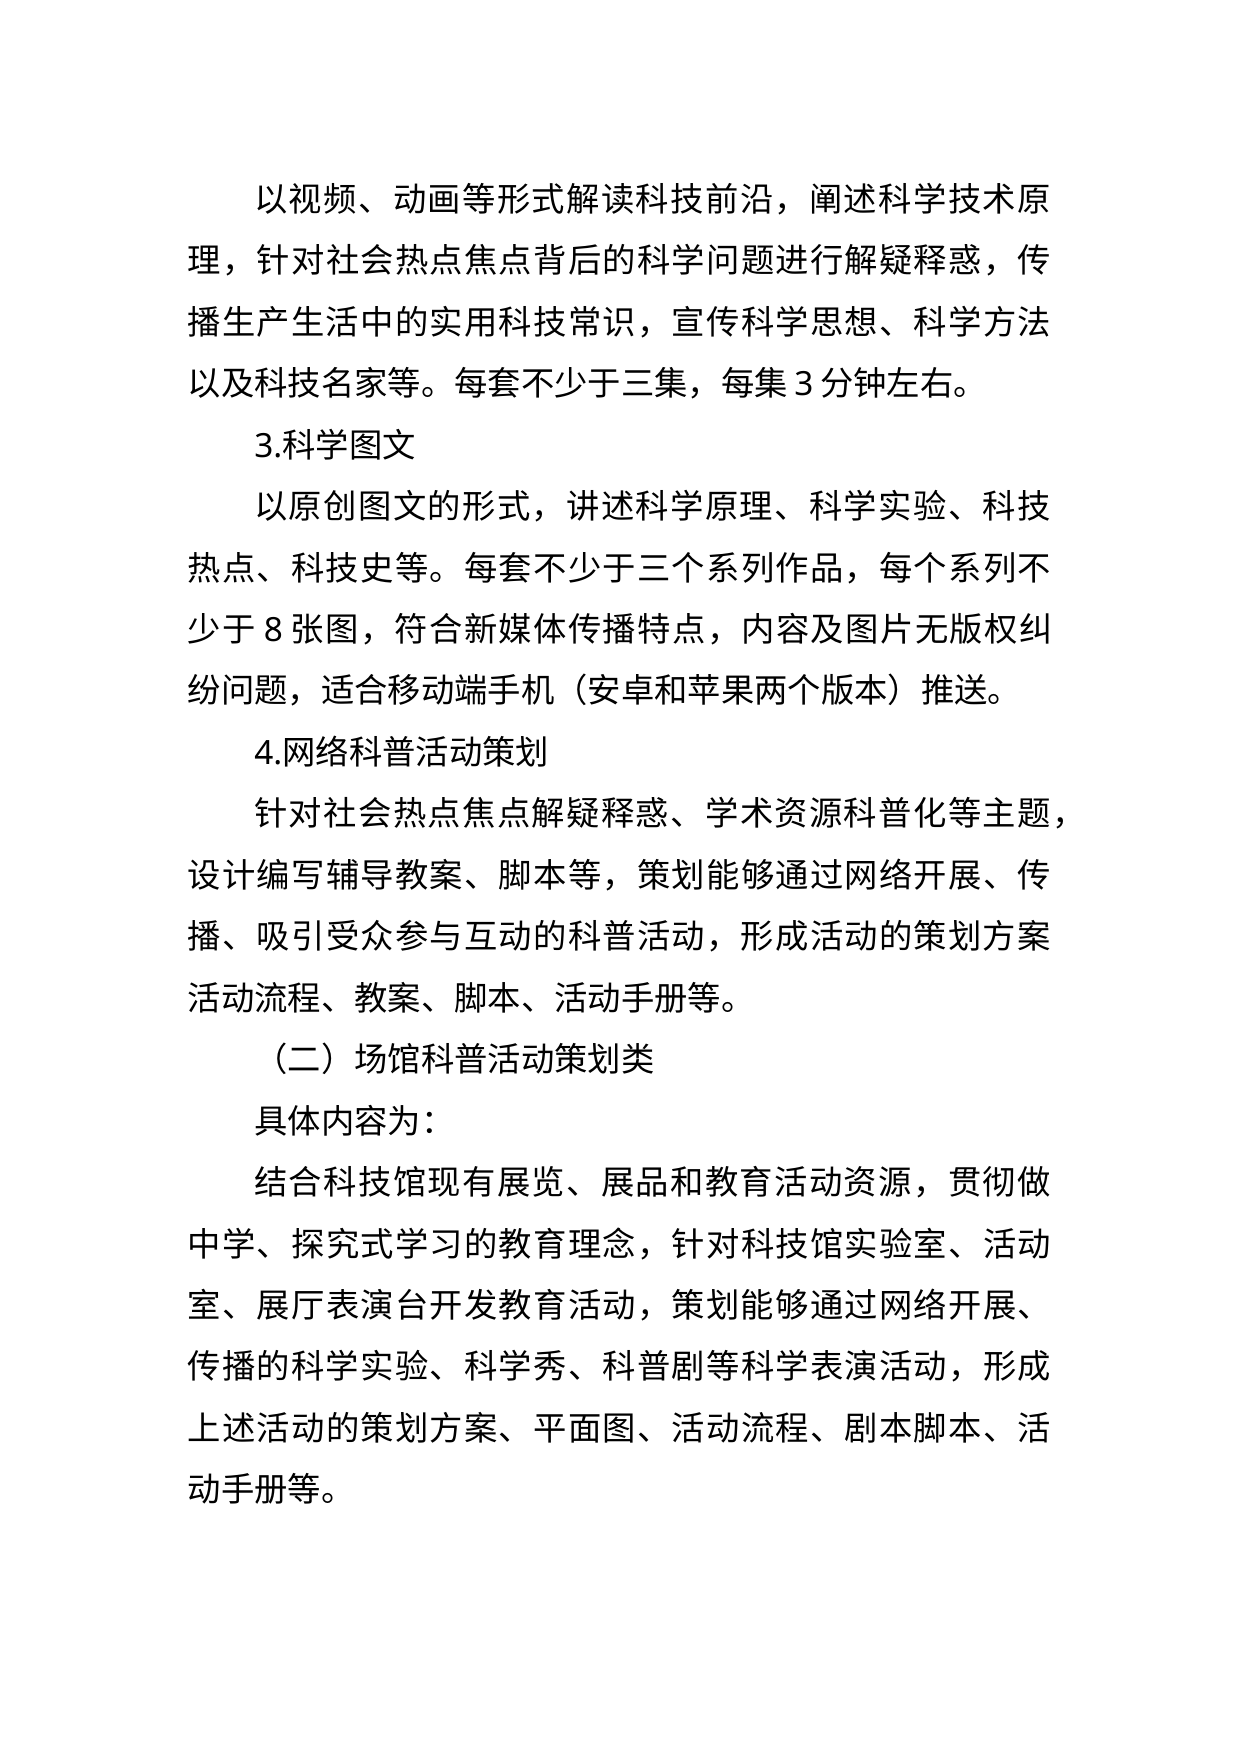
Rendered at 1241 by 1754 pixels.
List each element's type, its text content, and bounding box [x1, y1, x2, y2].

list 具体内容为： [187, 1084, 1053, 1145]
text （二）场馆科普活动策划类 [187, 1022, 1053, 1084]
text 以视频、动画等形式解读科技前沿，阐述科学技术原理，针对社会热点焦点背后的科学问题进行解疑释惑，传播生产生活中的实用科技常识，宣传科学思想、科学方法以及科技名家等。每套不少于三集，每集3分钟左右。 [187, 162, 1053, 408]
list 结合科技馆现有展览、展品和教育活动资源，贯彻做中学、探究式学习的教育理念，针对科技馆实验室、活动室、展厅表演台开发教育活动，策划能够通过网络开展、传播的科学实验、科学秀、科普剧等科学表演活动，形成上述活动的策划方案、平面图、活动流程、剧本脚本、活动手册等。 [187, 1145, 1053, 1514]
text 3.科学图文 [187, 408, 1053, 469]
text 以原创图文的形式，讲述科学原理、科学实验、科技热点、科技史等。每套不少于三个系列作品，每个系列不少于8张图，符合新媒体传播特点，内容及图片无版权纠纷问题，适合移动端手机（安卓和苹果两个版本）推送。 [187, 469, 1053, 715]
list 4.网络科普活动策划 [187, 715, 1053, 777]
list 针对社会热点焦点解疑释惑、学术资源科普化等主题，设计编写辅导教案、脚本等，策划能够通过网络开展、传播、吸引受众参与互动的科普活动，形成活动的策划方案、活动流程、教案、脚本、活动手册等。 [187, 777, 1053, 1022]
